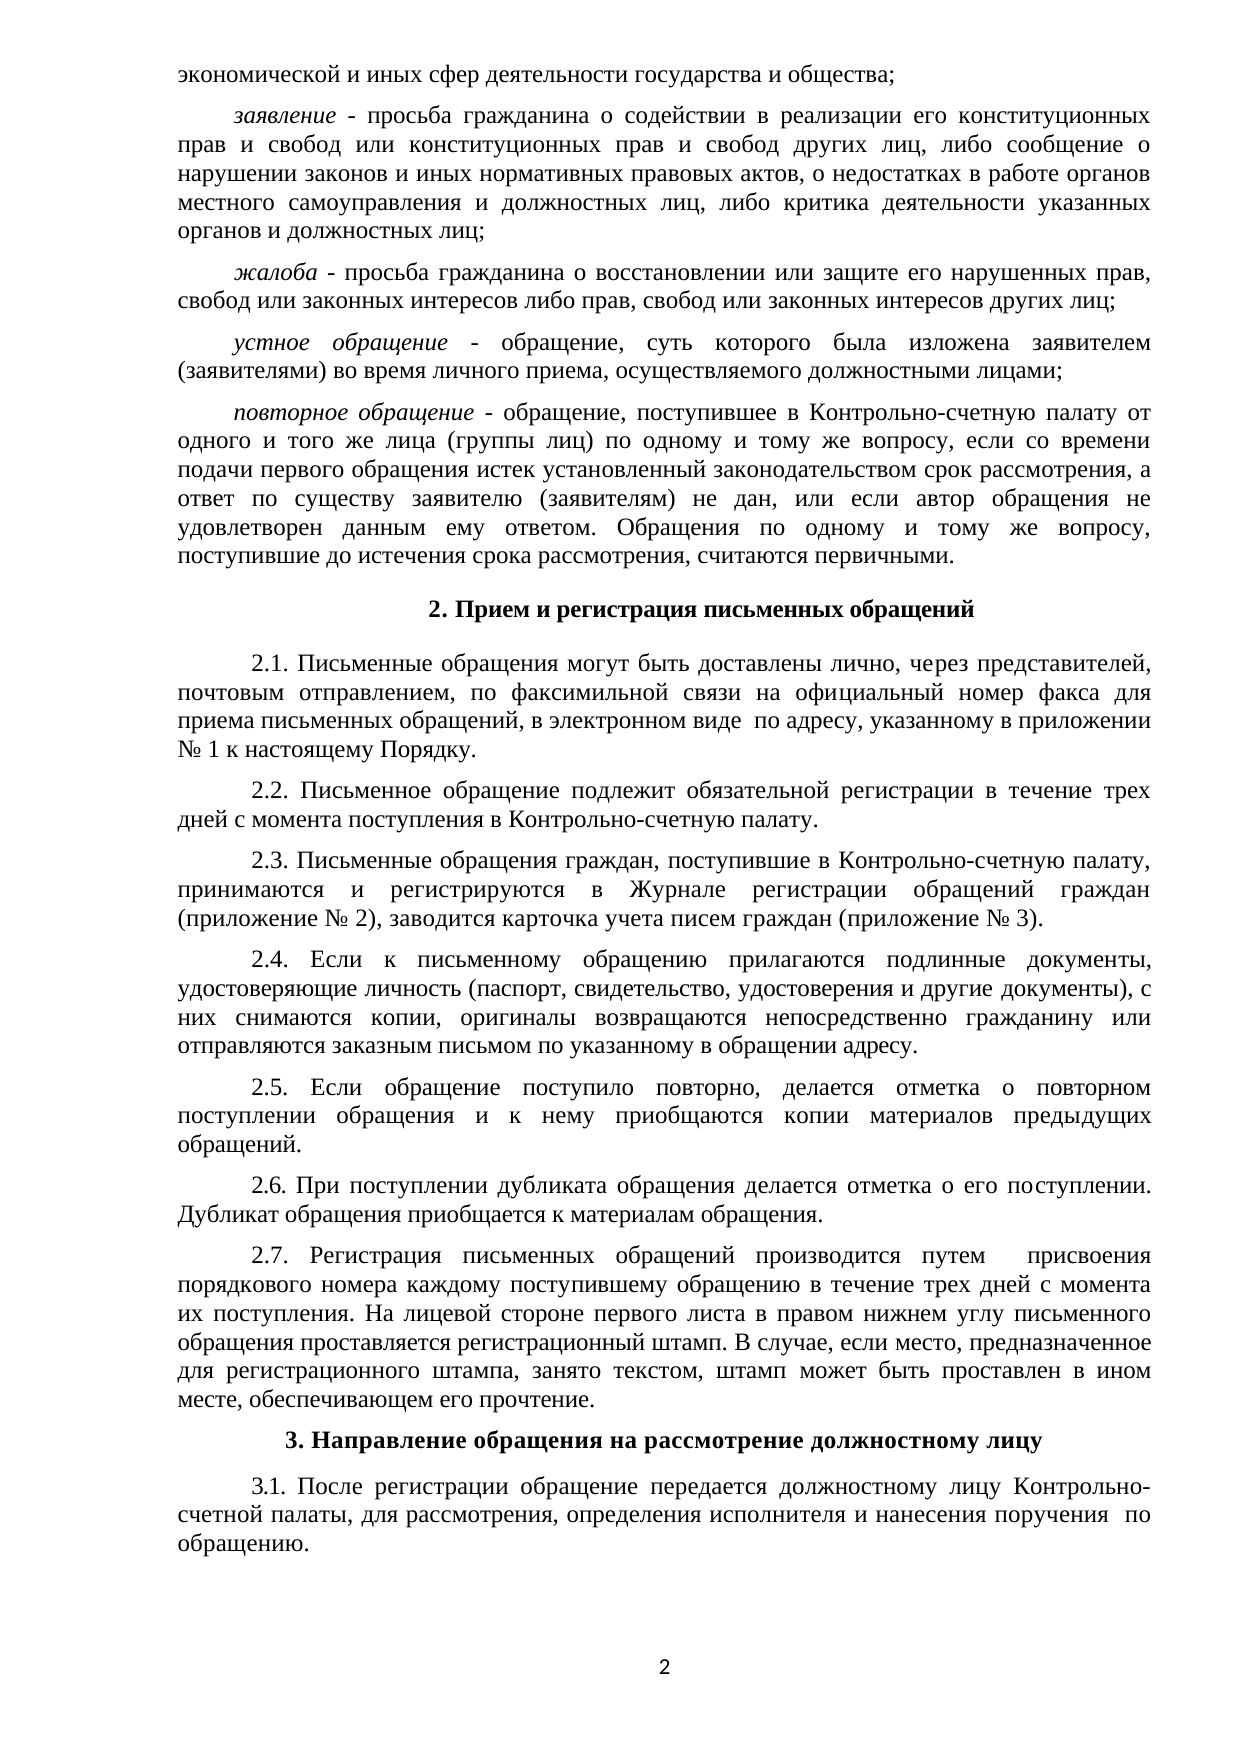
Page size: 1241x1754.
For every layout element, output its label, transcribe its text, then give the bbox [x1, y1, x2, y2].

text повторное обращение - обращение, поступившее в Контрольно-счетную палату от одного и того же лица (группы лиц) по одному и тому же вопросу, если со времени подачи первого обращения истек установленный законодательством срок рассмотрения, а ответ по существу заявителю (заявителям) не дан, или если автор обращения не удовлетворен данным ему ответом. Обращения по одному и тому же вопросу, поступившие до истечения срока рассмотрения, считаются первичными. [177, 397, 1152, 569]
text 2.7. Регистрация письменных обращений производится путем присвоения порядкового номера каждому поступившему обращению в течение трех дней с момента их поступления. На лицевой стороне первого листа в правом нижнем углу письменного обращения проставляется регистрационный штамп. В случае, если место, предназначенное для регистрационного штампа, занято текстом, штамп может быть проставлен в ином месте, обеспечивающем его прочтение. [177, 1240, 1152, 1413]
text 2. Прием и регистрация письменных обращений [177, 594, 1152, 623]
text 2.2. Письменное обращение подлежит обязательной регистрации в течение трех дней с момента поступления в Контрольно-счетную палату. [177, 775, 1152, 833]
text 2.4. Если к письменному обращению прилагаются подлинные документы, удостоверяющие личность (паспорт, свидетельство, удостоверения и другие документы), с них снимаются копии, оригиналы возвращаются непосредственно гражданину или отправляются заказным письмом по указанному в обращении адресу. [177, 944, 1152, 1059]
text 2.3. Письменные обращения граждан, поступившие в Контрольно-счетную палату, принимаются и регистрируются в Журнале регистрации обращений граждан (приложение № 2), заводится карточка учета писем граждан (приложение № 3). [177, 845, 1152, 932]
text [177, 59, 1152, 88]
text 3. Направление обращения на рассмотрение должностному лицу [177, 1425, 1152, 1454]
text жалоба - просьба гражданина о восстановлении или защите его нарушенных прав, свобод или законных интересов либо прав, свобод или законных интересов других лиц; [177, 257, 1152, 314]
text 2.6. При поступлении дубликата обращения делается отметка о его поступлении. Дубликат обращения приобщается к материалам обращения. [177, 1170, 1152, 1228]
text заявление - просьба гражданина о содействии в реализации его конституционных прав и свобод или конституционных прав и свобод других лиц, либо сообщение о нарушении законов и иных нормативных правовых актов, о недостатках в работе органов местного самоуправления и должностных лиц, либо критика деятельности указанных органов и должностных лиц; [177, 100, 1152, 244]
text 2.1. Письменные обращения могут быть доставлены лично, через представителей, почтовым отправлением, по факсимильной связи на официальный номер факса для приема письменных обращений, в электронном виде по адресу, указанному в приложении № 1 к настоящему Порядку. [177, 648, 1152, 763]
text 3.1. После регистрации обращение передается должностному лицу Контрольно-счетной палаты, для рассмотрения, определения исполнителя и нанесения поручения по обращению. [177, 1471, 1152, 1557]
text устное обращение - обращение, суть которого была изложена заявителем (заявителями) во время личного приема, осуществляемого должностными лицами; [177, 327, 1152, 384]
text 2.5. Если обращение поступило повторно, делается отметка о повторном поступлении обращения и к нему приобщаются копии материалов предыдущих обращений. [177, 1072, 1152, 1158]
